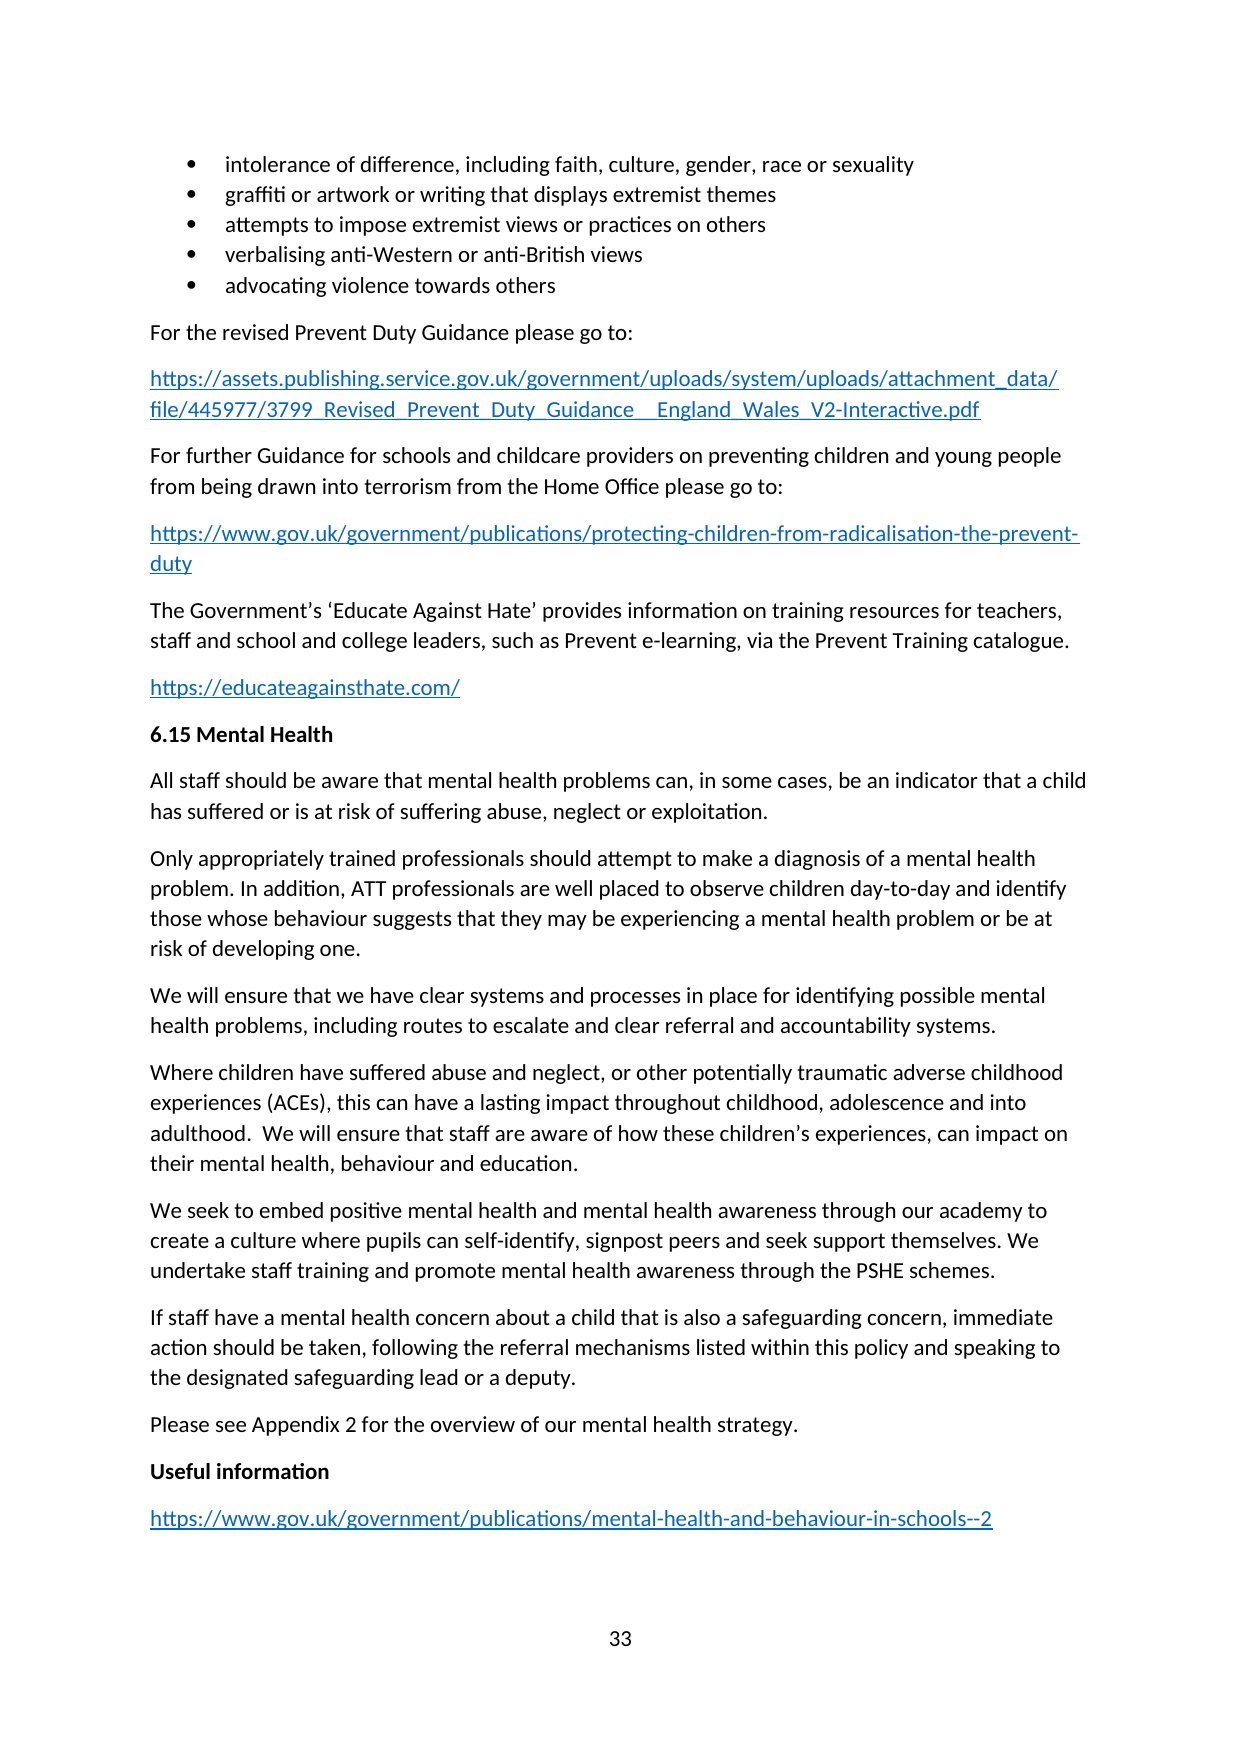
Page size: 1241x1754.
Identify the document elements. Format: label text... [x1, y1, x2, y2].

list verbalising anti-Western or anti-British views [187, 241, 1090, 269]
text For further Guidance for schools and childcare providers on preventing children and young people from being drawn into terrorism from the Home Office please go to: [150, 442, 1090, 500]
list advocating violence towards others [187, 271, 1090, 299]
text Please see Appendix 2 for the overview of our mental health strategy. [150, 1410, 1090, 1438]
text If staff have a mental health concern about a child that is also a safeguarding concern, immediate action should be taken, following the referral mechanisms listed within this policy and speaking to the designated safeguarding lead or a deputy. [150, 1303, 1090, 1392]
text We seek to embed positive mental health and mental health awareness through our academy to create a culture where pupils can self-identify, signpost peers and seek support themselves. We undertake staff training and promote mental health awareness through the PSHE schemes. [150, 1196, 1090, 1284]
text https://www.gov.uk/government/publications/mental-health-and-behaviour-in-schools--2 [150, 1504, 1090, 1532]
list attempts to impose extremist views or practices on others [187, 210, 1090, 238]
text For the revised Prevent Duty Guidance please go to: [150, 318, 1090, 346]
text Only appropriately trained professionals should attempt to make a diagnosis of a mental health problem. In addition, ATT professionals are well placed to observe children day-to-day and identify those whose behaviour suggests that they may be experiencing a mental health problem or be at risk of developing one. [150, 844, 1090, 962]
text https://educateagainsthate.com/ [150, 673, 1090, 701]
text https://assets.publishing.service.gov.uk/government/uploads/system/uploads/attachment_data/file/445977/3799_Revised_Prevent_Duty_Guidance__England_Wales_V2-Interactive.pdf [150, 364, 1090, 423]
text All staff should be aware that mental health problems can, in some cases, be an indicator that a child has suffered or is at risk of suffering abuse, neglect or exploitation. [150, 767, 1090, 825]
text We will ensure that we have clear systems and processes in place for identifying possible mental health problems, including routes to escalate and clear referral and accountability systems. [150, 981, 1090, 1039]
text The Government’s ‘Educate Against Hate’ provides information on training resources for teachers, staff and school and college leaders, such as Prevent e-learning, via the Prevent Training catalogue. [150, 596, 1090, 654]
list intolerance of difference, including faith, culture, gender, race or sexuality [187, 150, 1090, 178]
text Where children have suffered abuse and neglect, or other potentially traumatic adverse childhood experiences (ACEs), this can have a lasting impact throughout childhood, adolescence and into adulthood. We will ensure that staff are aware of how these children’s experiences, can impact on their mental health, behaviour and education. [150, 1058, 1090, 1177]
text 6.15 Mental Health [150, 720, 1090, 748]
text https://www.gov.uk/government/publications/protecting-children-from-radicalisation-the-prevent-duty [150, 519, 1090, 577]
list graffiti or artwork or writing that displays extremist themes [187, 180, 1090, 208]
text Useful information [150, 1457, 1090, 1485]
